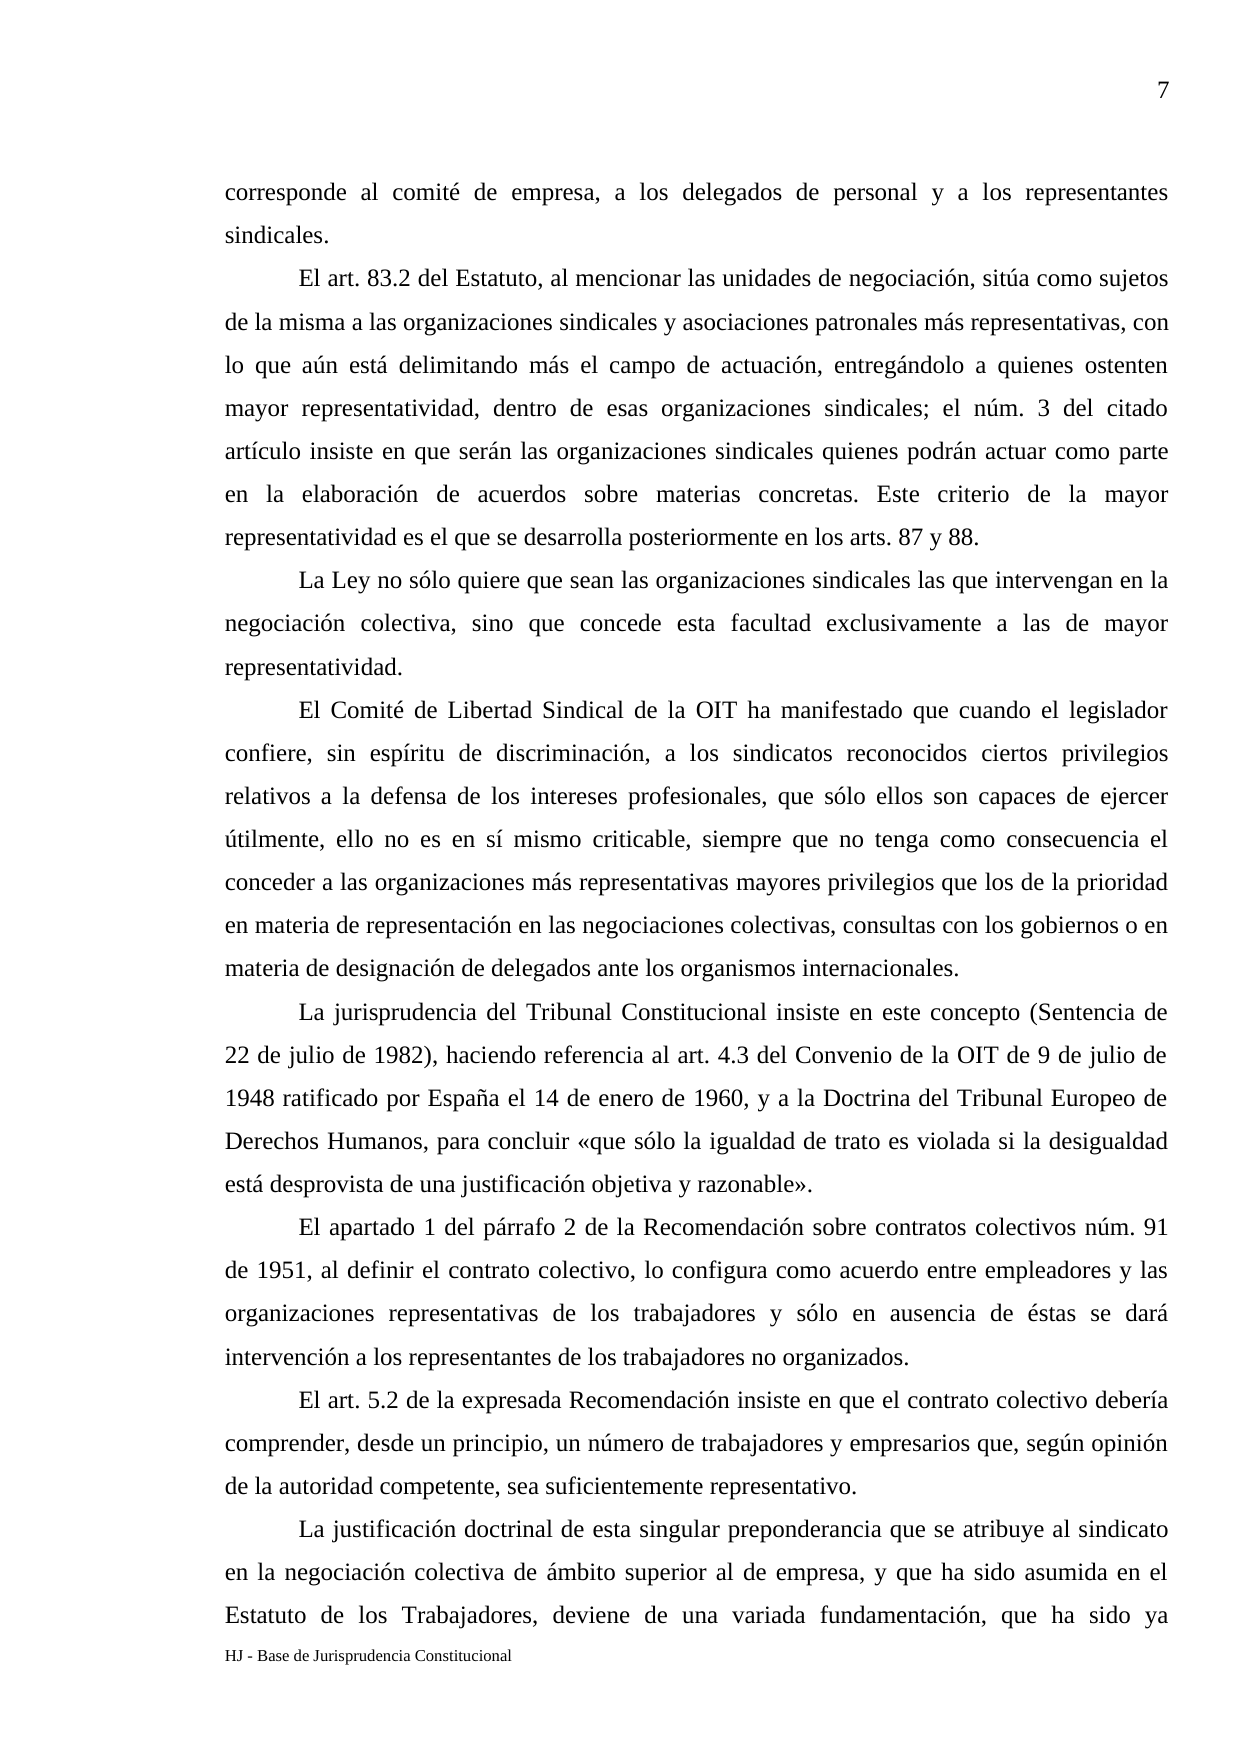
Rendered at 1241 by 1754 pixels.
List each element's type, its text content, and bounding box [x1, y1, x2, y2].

text La jurisprudencia del Tribunal Constitucional insiste en este concepto (Sentencia de 22 de julio de 1982), haciendo referencia al art. 4.3 del Convenio de la OIT de 9 de julio de 1948 ratificado por España el 14 de enero de 1960, y a la Doctrina del Tribunal Europeo de Derechos Humanos, para concluir «que sólo la igualdad de trato es violada si la desigualdad está desprovista de una justificación objetiva y razonable». [224, 997, 1169, 1198]
text La Ley no sólo quiere que sean las organizaciones sindicales las que intervengan en la negociación colectiva, sino que concede esta facultad exclusivamente a las de mayor representatividad. [224, 565, 1169, 680]
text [224, 177, 1169, 249]
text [224, 1514, 1169, 1629]
text El art. 5.2 de la expresada Recomendación insiste en que el contrato colectivo debería comprender, desde un principio, un número de trabajadores y empresarios que, según opinión de la autoridad competente, sea suficientemente representativo. [224, 1385, 1169, 1500]
text El apartado 1 del párrafo 2 de la Recomendación sobre contratos colectivos núm. 91 de 1951, al definir el contrato colectivo, lo configura como acuerdo entre empleadores y las organizaciones representativas de los trabajadores y sólo en ausencia de éstas se dará intervención a los representantes de los trabajadores no organizados. [224, 1212, 1169, 1370]
text El art. 83.2 del Estatuto, al mencionar las unidades de negociación, sitúa como sujetos de la misma a las organizaciones sindicales y asociaciones patronales más representativas, con lo que aún está delimitando más el campo de actuación, entregándolo a quienes ostenten mayor representatividad, dentro de esas organizaciones sindicales; el núm. 3 del citado artículo insiste en que serán las organizaciones sindicales quienes podrán actuar como parte en la elaboración de acuerdos sobre materias concretas. Este criterio de la mayor representatividad es el que se desarrolla posteriormente en los arts. 87 y 88. [224, 263, 1169, 551]
text El Comité de Libertad Sindical de la OIT ha manifestado que cuando el legislador confiere, sin espíritu de discriminación, a los sindicatos reconocidos ciertos privilegios relativos a la defensa de los intereses profesionales, que sólo ellos son capaces de ejercer útilmente, ello no es en sí mismo criticable, siempre que no tenga como consecuencia el conceder a las organizaciones más representativas mayores privilegios que los de la prioridad en materia de representación en las negociaciones colectivas, consultas con los gobiernos o en materia de designación de delegados ante los organismos internacionales. [224, 695, 1169, 982]
